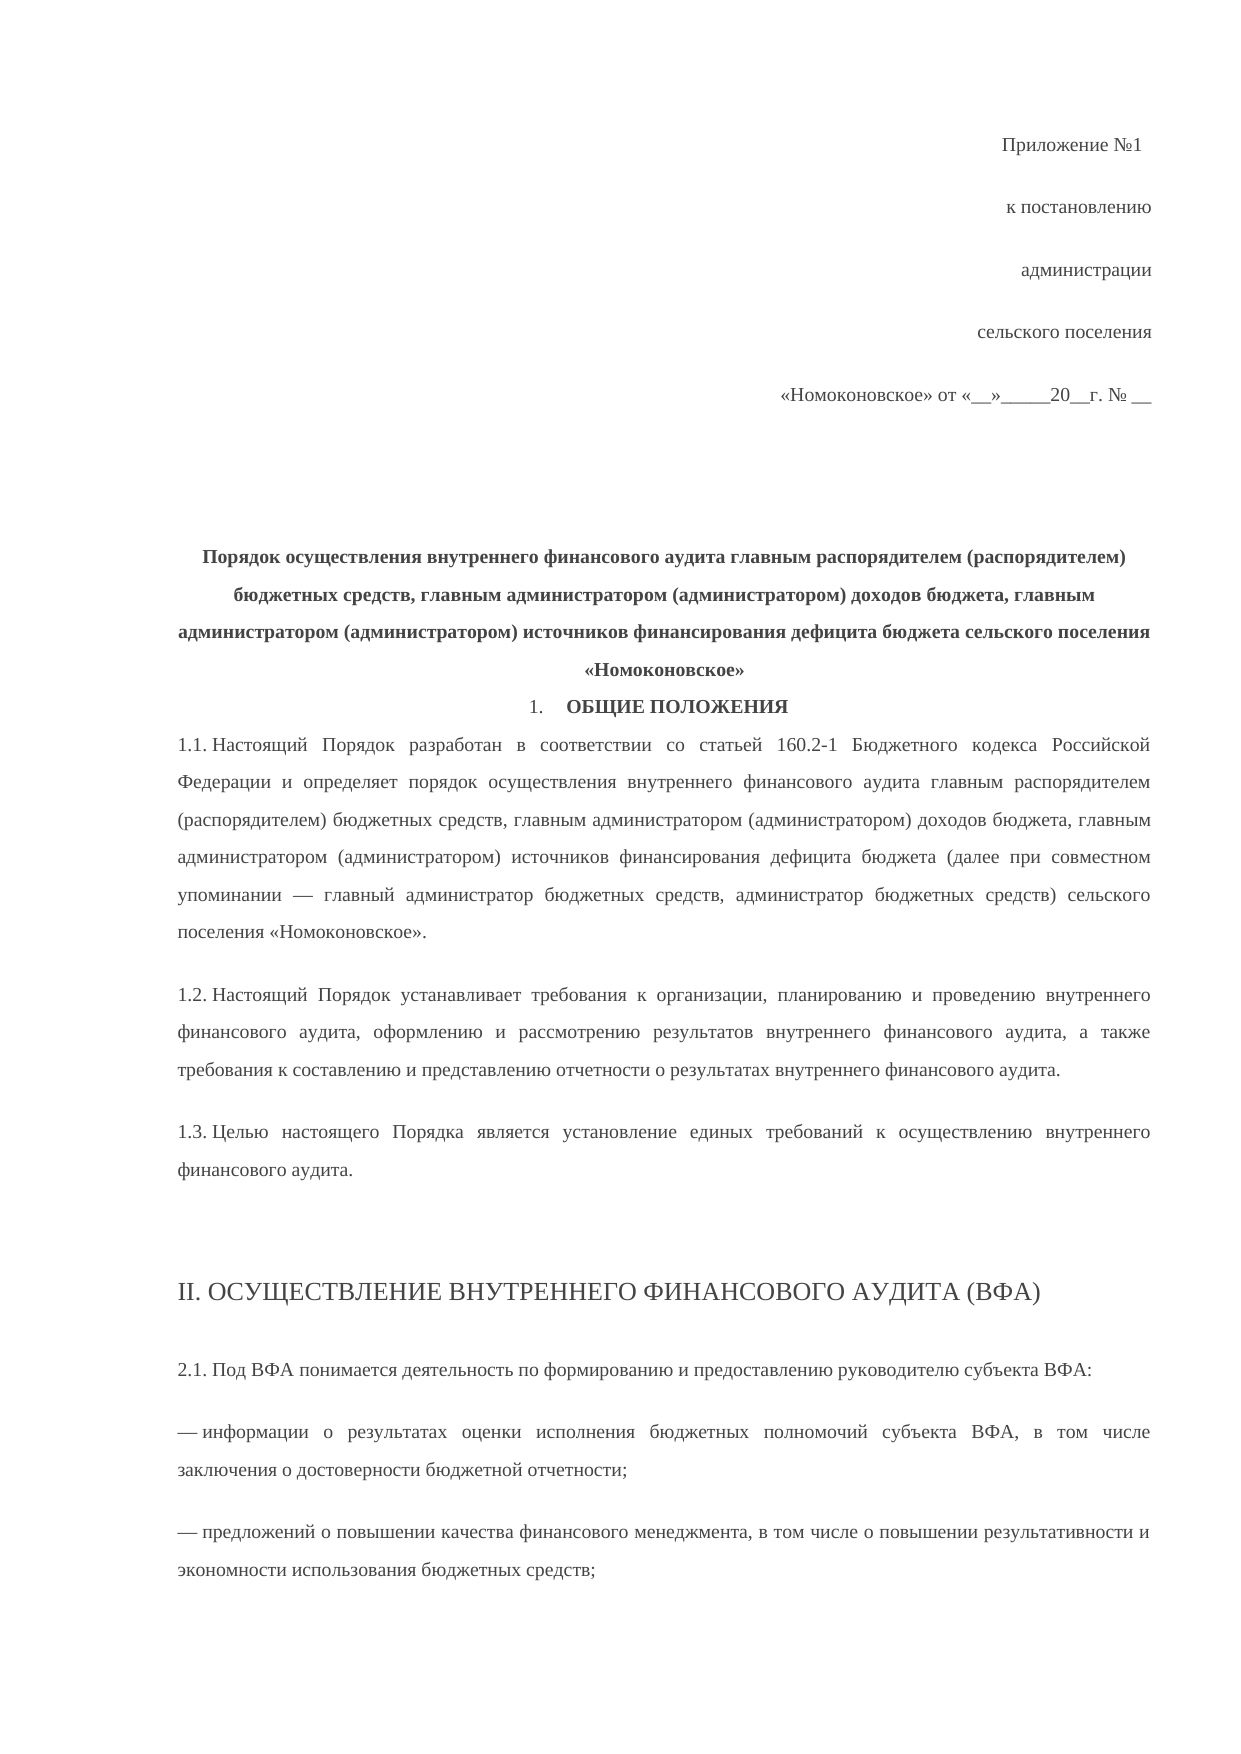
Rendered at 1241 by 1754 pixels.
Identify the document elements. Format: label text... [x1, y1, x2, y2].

text — информации о результатах оценки исполнения бюджетных полномочий субъекта ВФА, в том числе заключения о достоверности бюджетной отчетности; [177, 1406, 1152, 1481]
text 1.1. Настоящий Порядок разработан в соответствии со статьей 160.2-1 Бюджетного кодекса Российской Федерации и определяет порядок осуществления внутреннего финансового аудита главным распорядителем (распорядителем) бюджетных средств, главным администратором (администратором) доходов бюджета, главным администратором (администратором) источников финансирования дефицита бюджета (далее при совместном упоминании — главный администратор бюджетных средств, администратор бюджетных средств) сельского поселения «Номоконовское». [177, 718, 1152, 943]
text 1.2. Настоящий Порядок устанавливает требования к организации, планированию и проведению внутреннего финансового аудита, оформлению и рассмотрению результатов внутреннего финансового аудита, а также требования к составлению и представлению отчетности о результатах внутреннего финансового аудита. [177, 968, 1152, 1081]
text Порядок осуществления внутреннего финансового аудита главным распорядителем (распорядителем) бюджетных средств, главным администратором (администратором) доходов бюджета, главным администратором (администратором) источников финансирования дефицита бюджета сельского поселения «Номоконовское» [177, 531, 1152, 681]
text — предложений о повышении качества финансового менеджмента, в том числе о повышении результативности и экономности использования бюджетных средств; [177, 1506, 1152, 1581]
text Приложение №1 [177, 118, 1152, 156]
text «Номоконовское» от «__»_____20__г. № __ [177, 368, 1152, 406]
text 1.3. Целью настоящего Порядка является установление единых требований к осуществлению внутреннего финансового аудита. [177, 1106, 1152, 1181]
text II. ОСУЩЕСТВЛЕНИЕ ВНУТРЕННЕГО ФИНАНСОВОГО АУДИТА (ВФА) [177, 1268, 1152, 1306]
text сельского поселения [177, 306, 1152, 343]
text администрации [177, 243, 1152, 281]
text 2.1. Под ВФА понимается деятельность по формированию и предоставлению руководителю субъекта ВФА: [177, 1343, 1152, 1381]
text к постановлению [177, 181, 1152, 218]
list ОБЩИЕ ПОЛОЖЕНИЯ [165, 681, 1152, 718]
